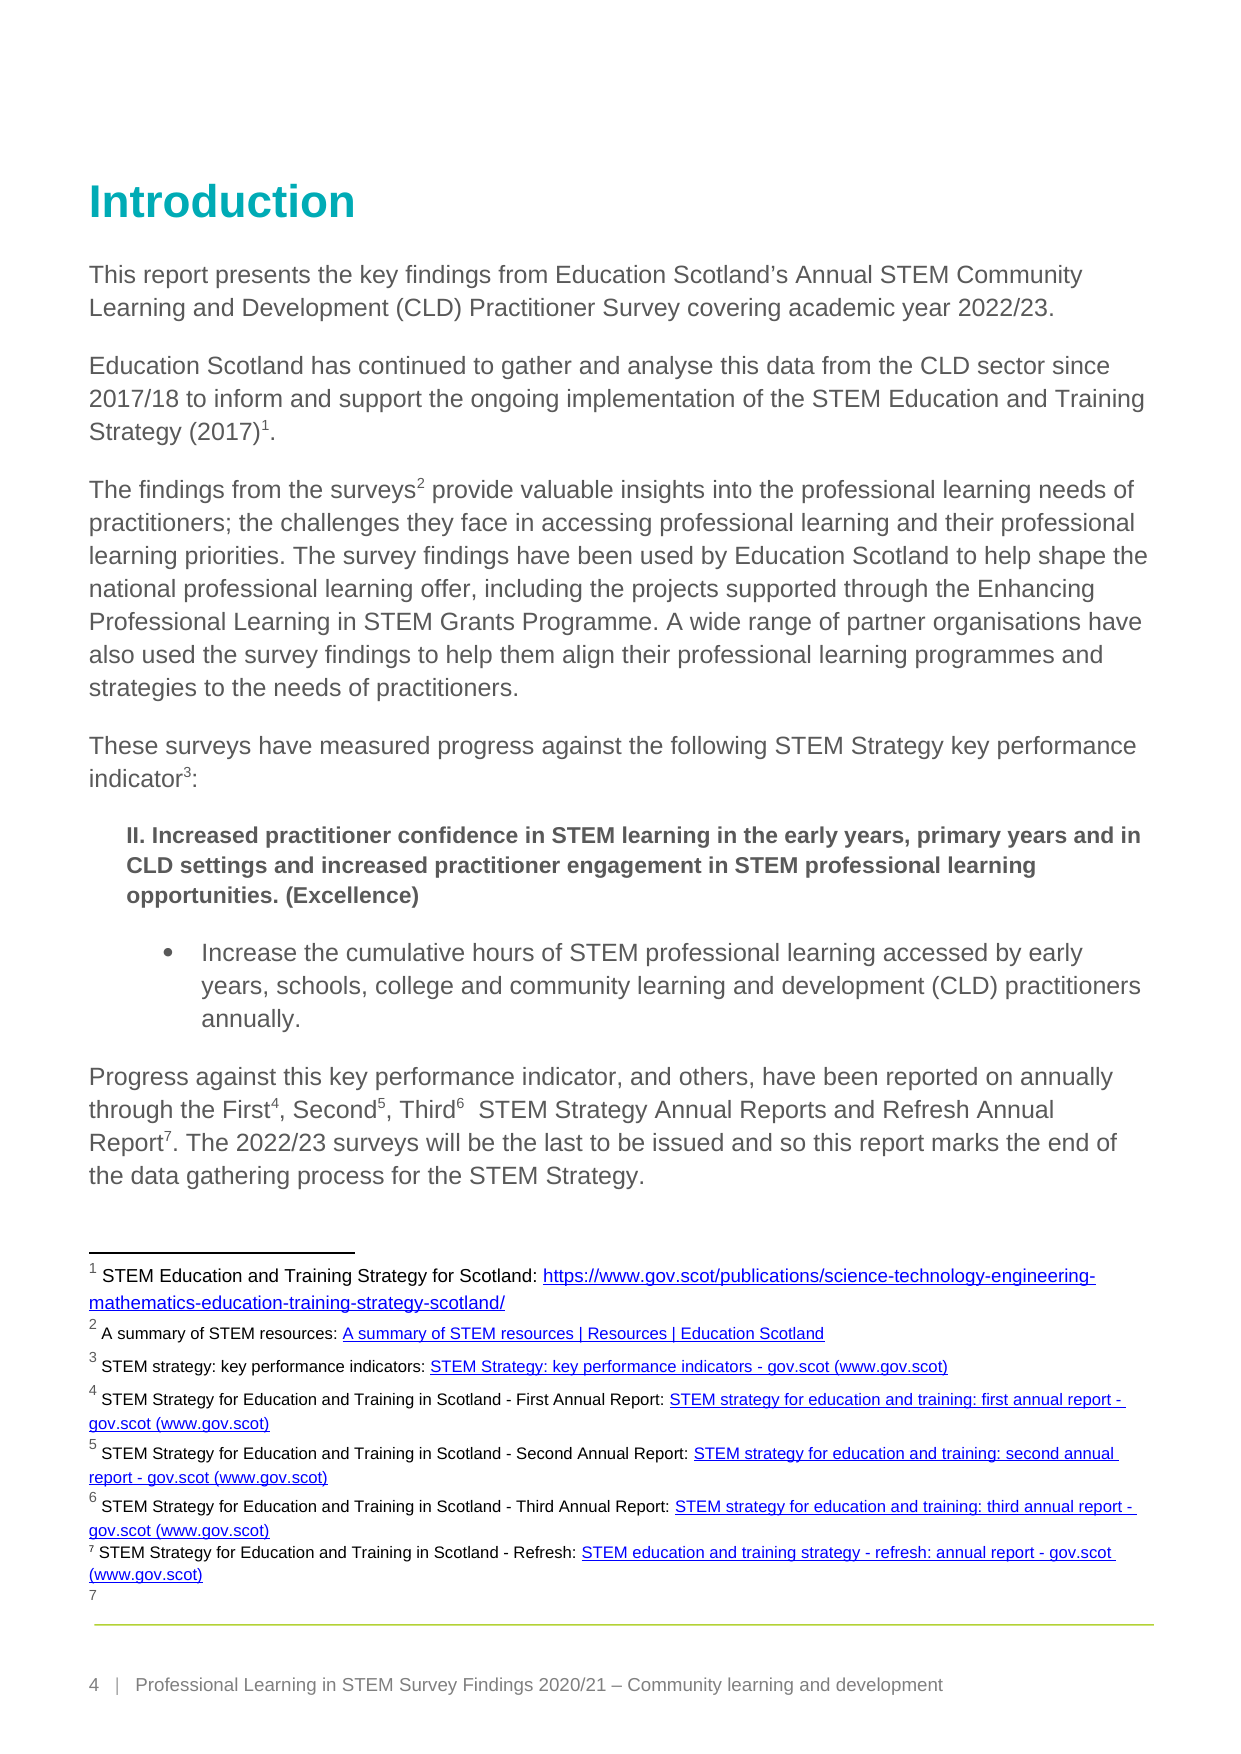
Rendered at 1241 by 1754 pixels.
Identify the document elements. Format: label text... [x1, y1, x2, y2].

text This report presents the key findings from Education Scotland’s Annual STEM Community Learning and Development (CLD) Practitioner Survey covering academic year 2022/23. [89, 260, 1152, 321]
text The findings from the surveys provide valuable insights into the professional learning needs of practitioners; the challenges they face in accessing professional learning and their professional learning priorities. The survey findings have been used by Education Scotland to help shape the national professional learning offer, including the projects supported through the Enhancing Professional Learning in STEM Grants Programme. A wide range of partner organisations have also used the survey findings to help them align their professional learning programmes and strategies to the needs of practitioners. [89, 475, 1152, 702]
subtitle Introduction [89, 174, 1152, 227]
text II. Increased practitioner confidence in STEM learning in the early years, primary years and in CLD settings and increased practitioner engagement in STEM professional learning opportunities. (Excellence) [126, 822, 1152, 909]
list Increase the cumulative hours of STEM professional learning accessed by early years, schools, college and community learning and development (CLD) practitioners annually. [164, 938, 1152, 1032]
text Progress against this key performance indicator, and others, have been reported on annually through the First, Second, Third STEM Strategy Annual Reports and Refresh Annual Report. The 2022/23 surveys will be the last to be issued and so this report marks the end of the data gathering process for the STEM Strategy. [89, 1062, 1152, 1189]
text Education Scotland has continued to gather and analyse this data from the CLD sector since 2017/18 to inform and support the ongoing implementation of the STEM Education and Training Strategy (2017). [89, 351, 1152, 446]
text These surveys have measured progress against the following STEM Strategy key performance indicator: [89, 731, 1152, 793]
